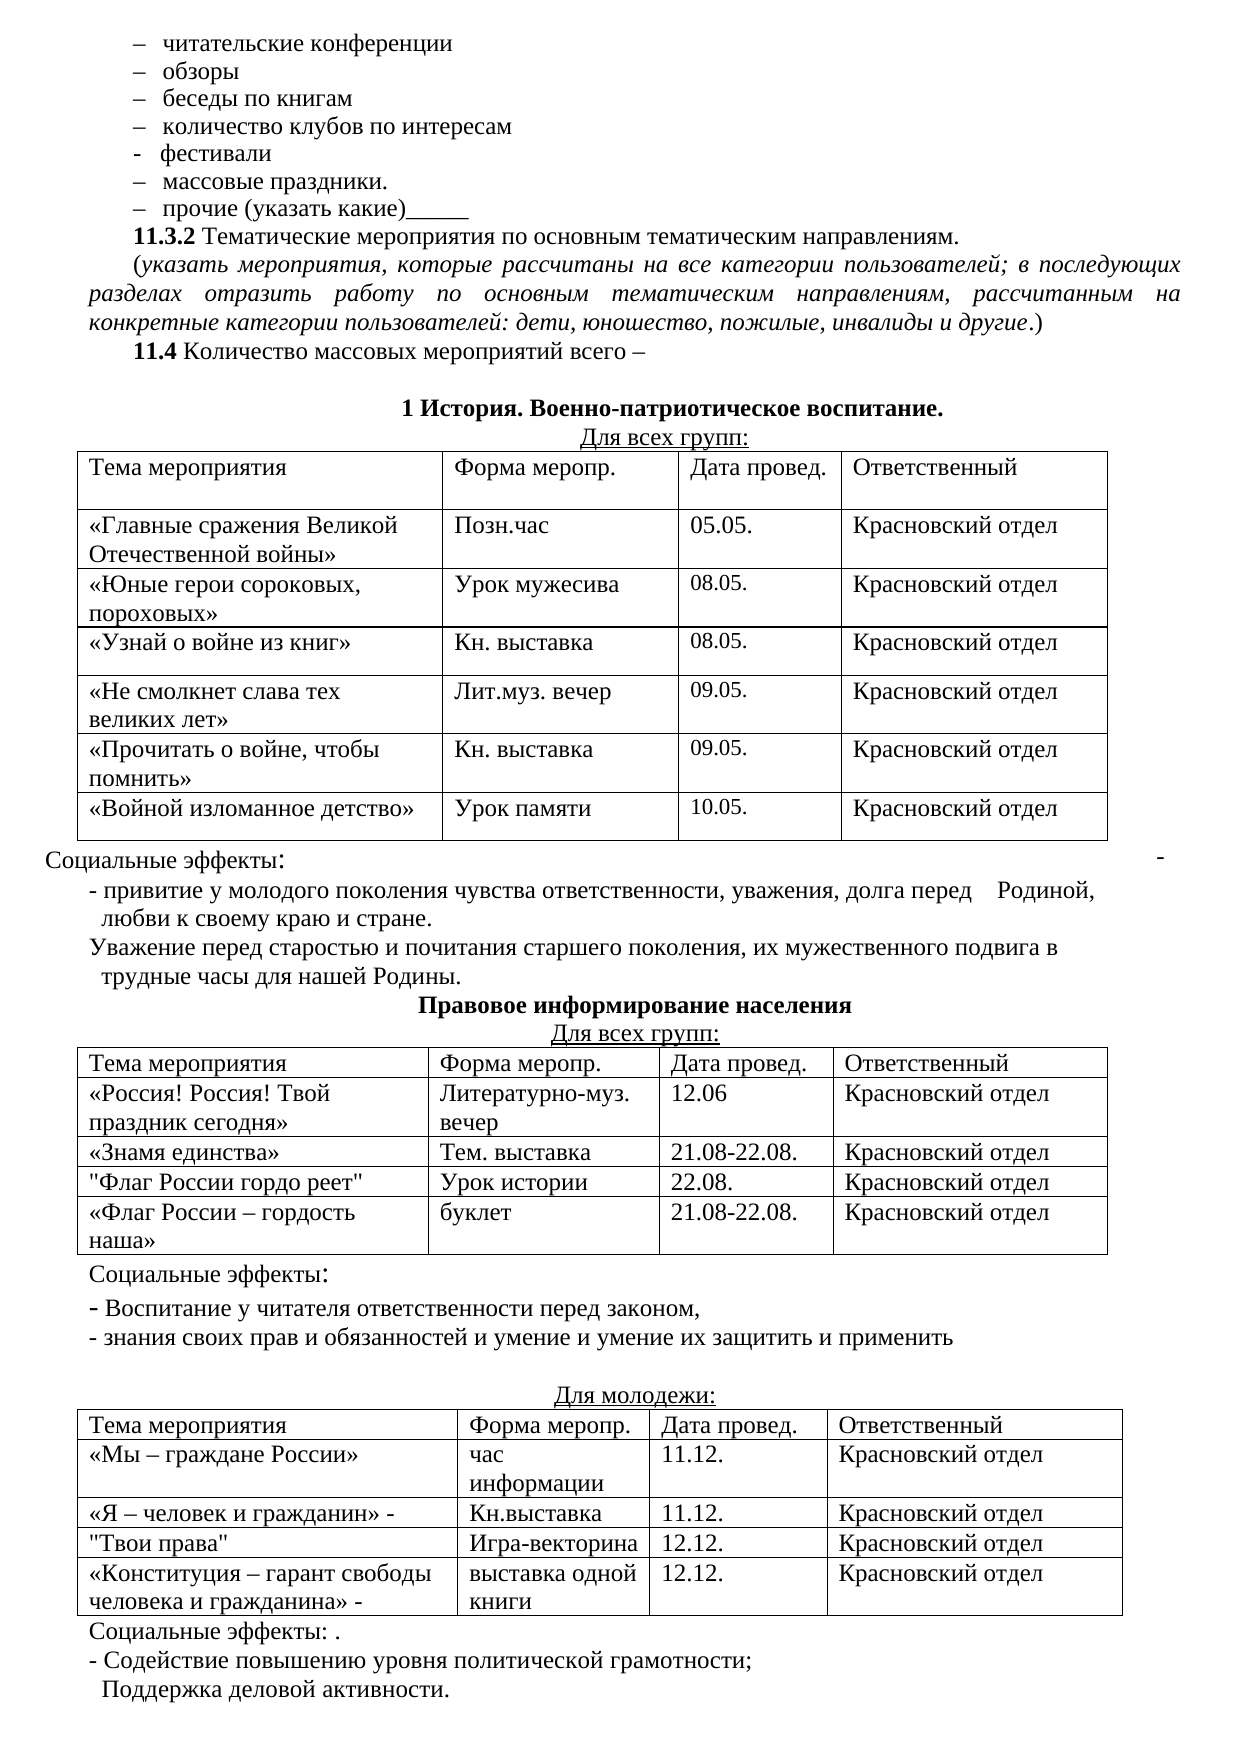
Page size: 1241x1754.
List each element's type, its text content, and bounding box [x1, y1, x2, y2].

table_cell «Юные герои сороковых, пороховых» [78, 569, 442, 626]
table_header Ответственный [834, 1048, 1107, 1077]
table_cell "Твои права" [78, 1528, 457, 1557]
table_cell Красновский отдел [842, 793, 1107, 840]
table_cell "Флаг России гордо реет" [78, 1167, 428, 1196]
table_header Форма меропр. [458, 1410, 649, 1438]
text (указать мероприятия, которые рассчитаны на все категории пользователей; в последующих разделах отразить работу по основным тематическим направлениям, рассчитанным на конкретные категории пользователей: дети, юношество, пожилые, инвалиды и другие.) [89, 249, 1181, 336]
table_cell Игра-векторина [458, 1528, 649, 1557]
table_header Форма меропр. [443, 452, 678, 509]
text – массовые праздники. [89, 167, 1181, 194]
text - привитие у молодого поколения чувства ответственности, уважения, долга перед Родиной, [45, 875, 1137, 903]
table_cell Красновский отдел [842, 676, 1107, 733]
table_cell «Главные сражения Великой Отечественной войны» [78, 510, 442, 568]
table_cell 21.08-22.08. [660, 1197, 833, 1254]
table_header Ответственный [842, 452, 1107, 509]
table_cell «Знамя единства» [78, 1137, 428, 1166]
table_cell «Войной изломанное детство» [78, 793, 442, 840]
table_cell 08.05. [679, 628, 841, 675]
text Социальные эффекты: [89, 1255, 1181, 1289]
text – беседы по книгам [89, 84, 1181, 112]
text - Воспитание у читателя ответственности перед законом, [89, 1289, 1181, 1322]
table_cell Урок мужесива [443, 569, 678, 626]
table_cell выставка одной книги [458, 1558, 649, 1615]
table_cell Красновский отдел [842, 510, 1107, 568]
table_cell 05.05. [679, 510, 841, 568]
table_header Дата провед. [660, 1048, 833, 1077]
table_cell Литературно-муз. вечер [429, 1078, 659, 1136]
table_cell Красновский отдел [842, 569, 1107, 626]
text 11.3.2 Тематические мероприятия по основным тематическим направлениям. [89, 222, 1181, 249]
table_cell час информации [458, 1440, 649, 1497]
table_cell «Я – человек и гражданин» - [78, 1498, 457, 1527]
table_cell Красновский отдел [828, 1440, 1122, 1497]
text - Уважение перед старостью и почитания старшего поколения, их мужественного подвига в [89, 841, 1181, 961]
table_cell Красновский отдел [842, 628, 1107, 675]
text – количество клубов по интересам [89, 112, 1181, 139]
table_header Форма меропр. [429, 1048, 659, 1077]
table_header Ответственный [828, 1410, 1122, 1438]
table_cell «Россия! Россия! Твой праздник сегодня» [78, 1078, 428, 1136]
table_cell Кн.выставка [458, 1498, 649, 1527]
text любви к своему краю и стране. [45, 903, 1137, 932]
table_cell «Прочитать о войне, чтобы помнить» [78, 734, 442, 792]
text Для всех групп: [89, 1018, 1181, 1047]
text Для молодежи: [89, 1380, 1181, 1409]
text - фестивали [89, 139, 1181, 167]
table_header Тема мероприятия [78, 1048, 428, 1077]
table_cell 09.05. [679, 734, 841, 792]
text – прочие (указать какие)_____ [89, 194, 1181, 222]
text Правовое информирование населения [89, 990, 1181, 1018]
table_cell 11.12. [650, 1440, 827, 1497]
table_cell «Мы – граждане России» [78, 1440, 457, 1497]
table_header Тема мероприятия [78, 1410, 457, 1438]
text 1 История. Военно-патриотическое воспитание. [257, 393, 1181, 422]
table_cell «Не смолкнет слава тех великих лет» [78, 676, 442, 733]
text Для всех групп: [89, 422, 1181, 451]
table_cell 22.08. [660, 1167, 833, 1196]
table_cell Кн. выставка [443, 734, 678, 792]
table_cell «Конституция – гарант свободы человека и гражданина» - [78, 1558, 457, 1615]
table_cell 08.05. [679, 569, 841, 626]
table_cell Кн. выставка [443, 628, 678, 675]
table_header Дата провед. [679, 452, 841, 509]
text 11.4 Количество массовых мероприятий всего – [89, 336, 1181, 364]
table_header Дата провед. [650, 1410, 827, 1438]
table_cell Красновский отдел [828, 1528, 1122, 1557]
table_cell 12.12. [650, 1558, 827, 1615]
table_cell Урок истории [429, 1167, 659, 1196]
text - Содействие повышению уровня политической грамотности; [89, 1645, 1181, 1674]
text – обзоры [89, 57, 1181, 84]
table_cell 10.05. [679, 793, 841, 840]
table_header Тема мероприятия [78, 452, 442, 509]
table_cell Позн.час [443, 510, 678, 568]
table_cell Тем. выставка [429, 1137, 659, 1166]
table_cell «Флаг России – гордость наша» [78, 1197, 428, 1254]
table_cell Красновский отдел [834, 1078, 1107, 1136]
text трудные часы для нашей Родины. [89, 961, 1181, 990]
text Социальные эффекты: [45, 841, 1137, 875]
table_cell 12.06 [660, 1078, 833, 1136]
table_cell 21.08-22.08. [660, 1137, 833, 1166]
table_cell 09.05. [679, 676, 841, 733]
table_cell Красновский отдел [828, 1498, 1122, 1527]
table_cell Красновский отдел [834, 1197, 1107, 1254]
table_cell 12.12. [650, 1528, 827, 1557]
text - знания своих прав и обязанностей и умение и умение их защитить и применить [89, 1322, 1181, 1351]
table_cell Лит.муз. вечер [443, 676, 678, 733]
text – читательские конференции [89, 29, 1181, 57]
table_cell буклет [429, 1197, 659, 1254]
table_cell 11.12. [650, 1498, 827, 1527]
table_cell Урок памяти [443, 793, 678, 840]
text Социальные эффекты: . [89, 1616, 1181, 1645]
text Поддержка деловой активности. [89, 1674, 1181, 1702]
table_cell Красновский отдел [842, 734, 1107, 792]
table_cell Красновский отдел [834, 1167, 1107, 1196]
table_cell Красновский отдел [828, 1558, 1122, 1615]
table_cell «Узнай о войне из книг» [78, 628, 442, 675]
table_cell Красновский отдел [834, 1137, 1107, 1166]
